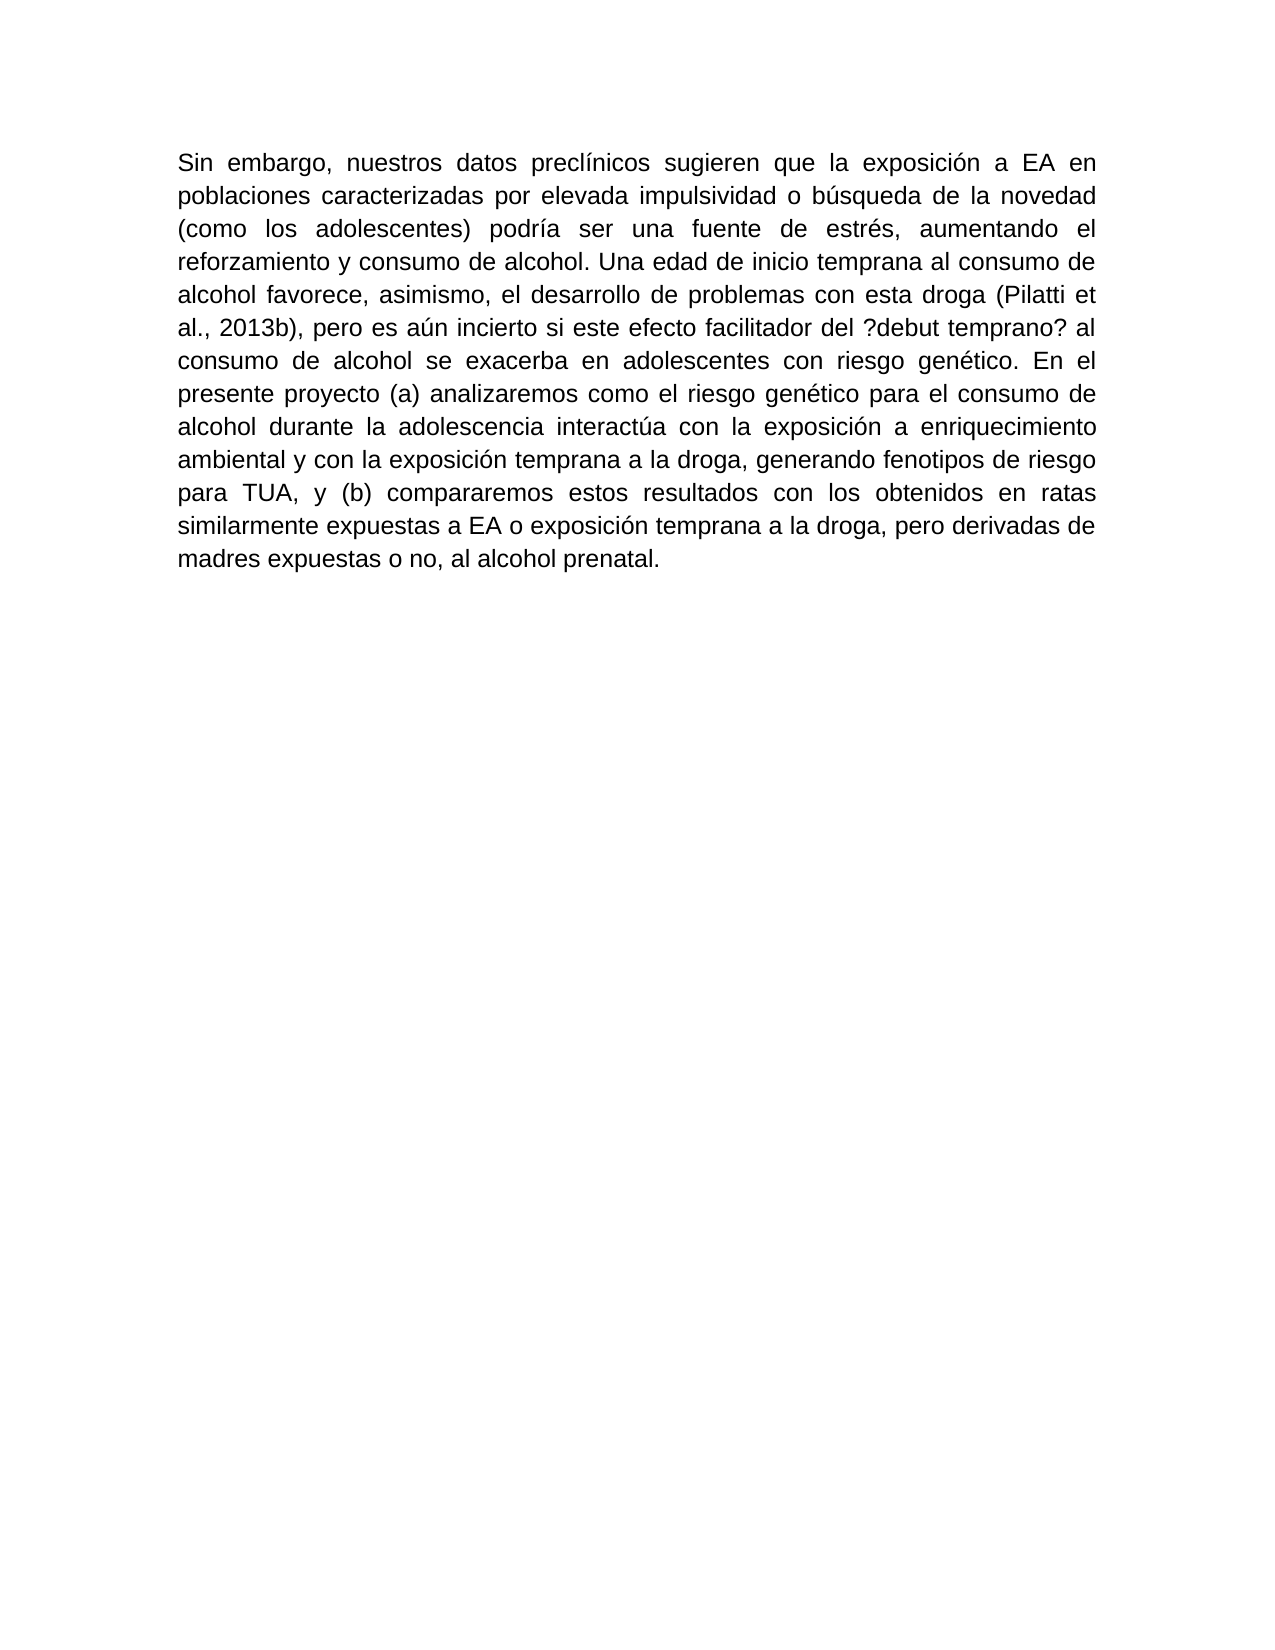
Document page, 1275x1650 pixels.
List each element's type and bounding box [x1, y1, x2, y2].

text [177, 148, 1098, 573]
